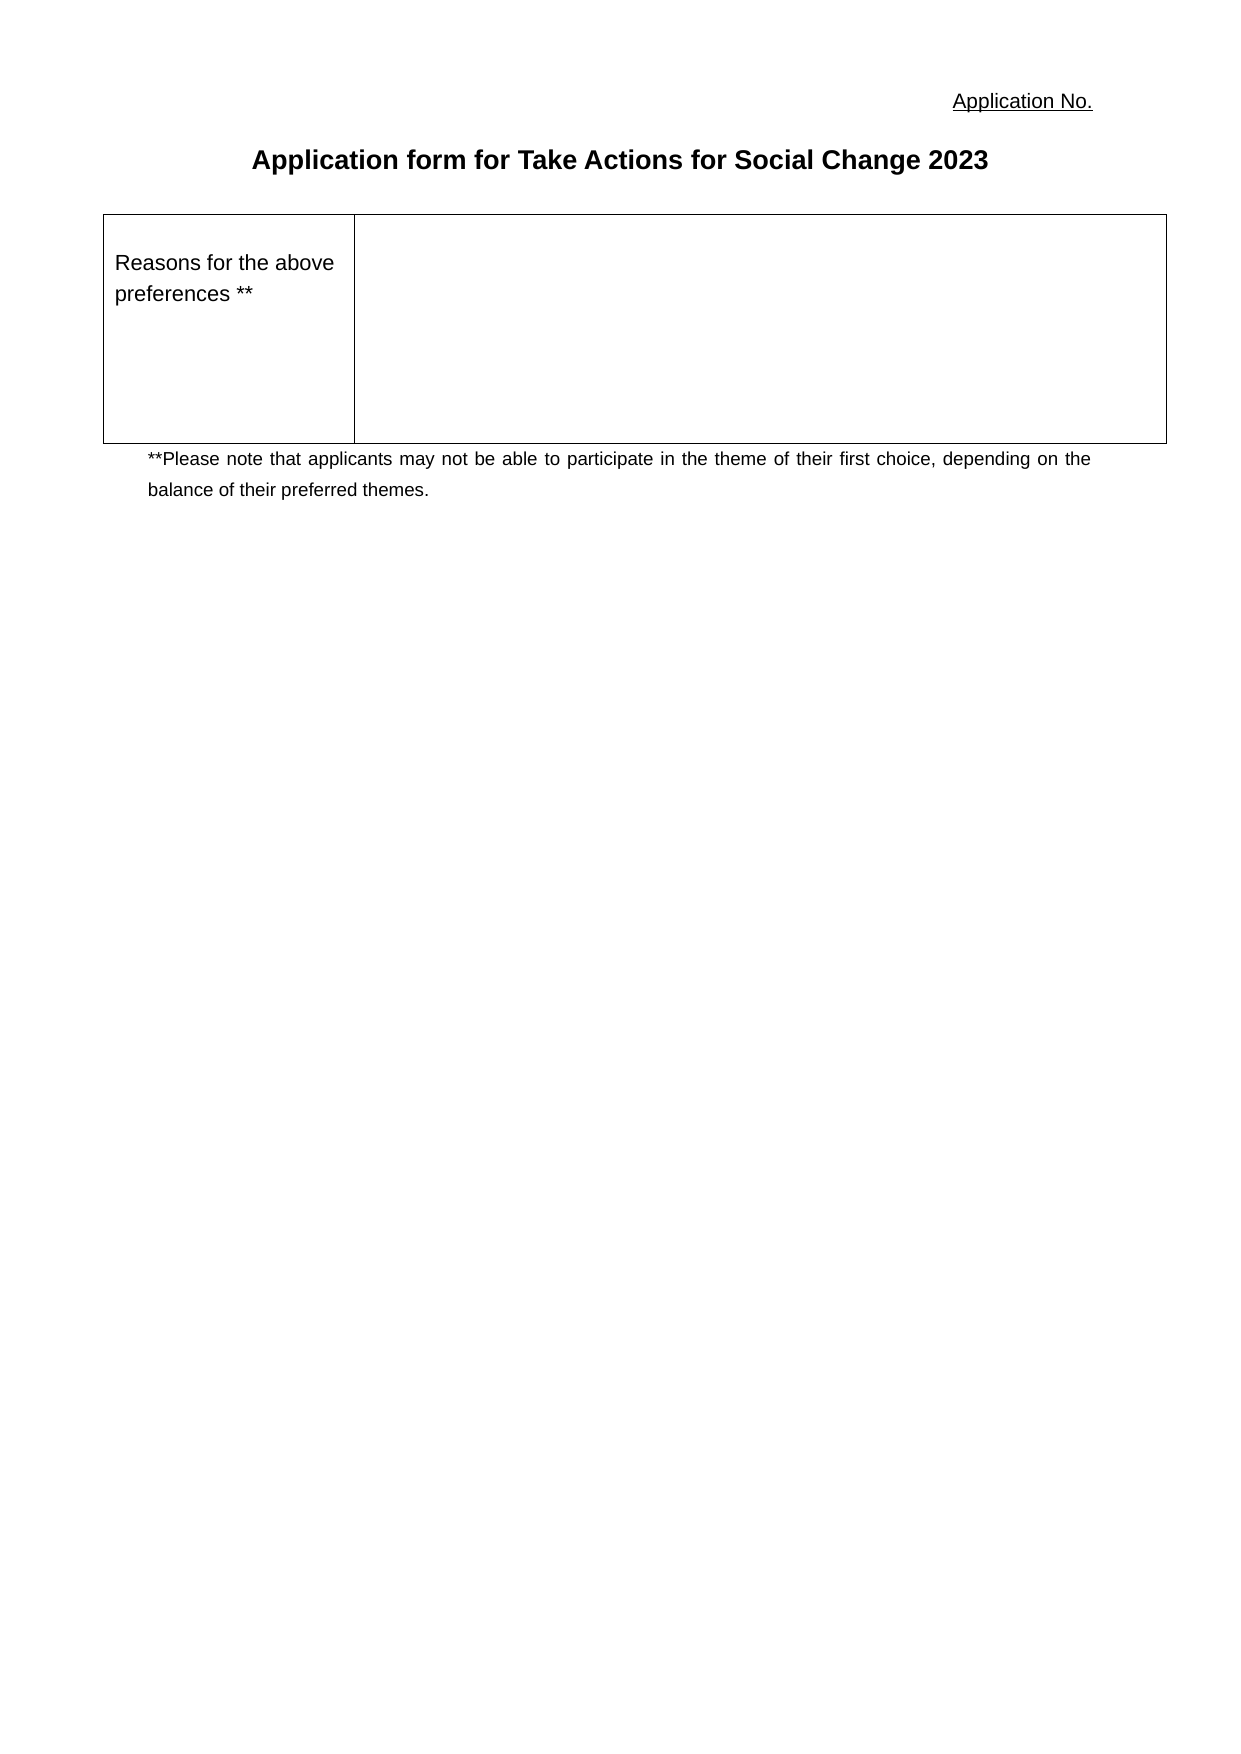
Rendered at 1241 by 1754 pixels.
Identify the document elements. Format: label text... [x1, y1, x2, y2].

table_cell [355, 215, 1166, 442]
table_cell Reasons for the above preferences ** [104, 215, 354, 442]
text **Please note that applicants may not be able to participate in the theme of their first choice, depending on the balance of their preferred themes. [148, 444, 1092, 506]
